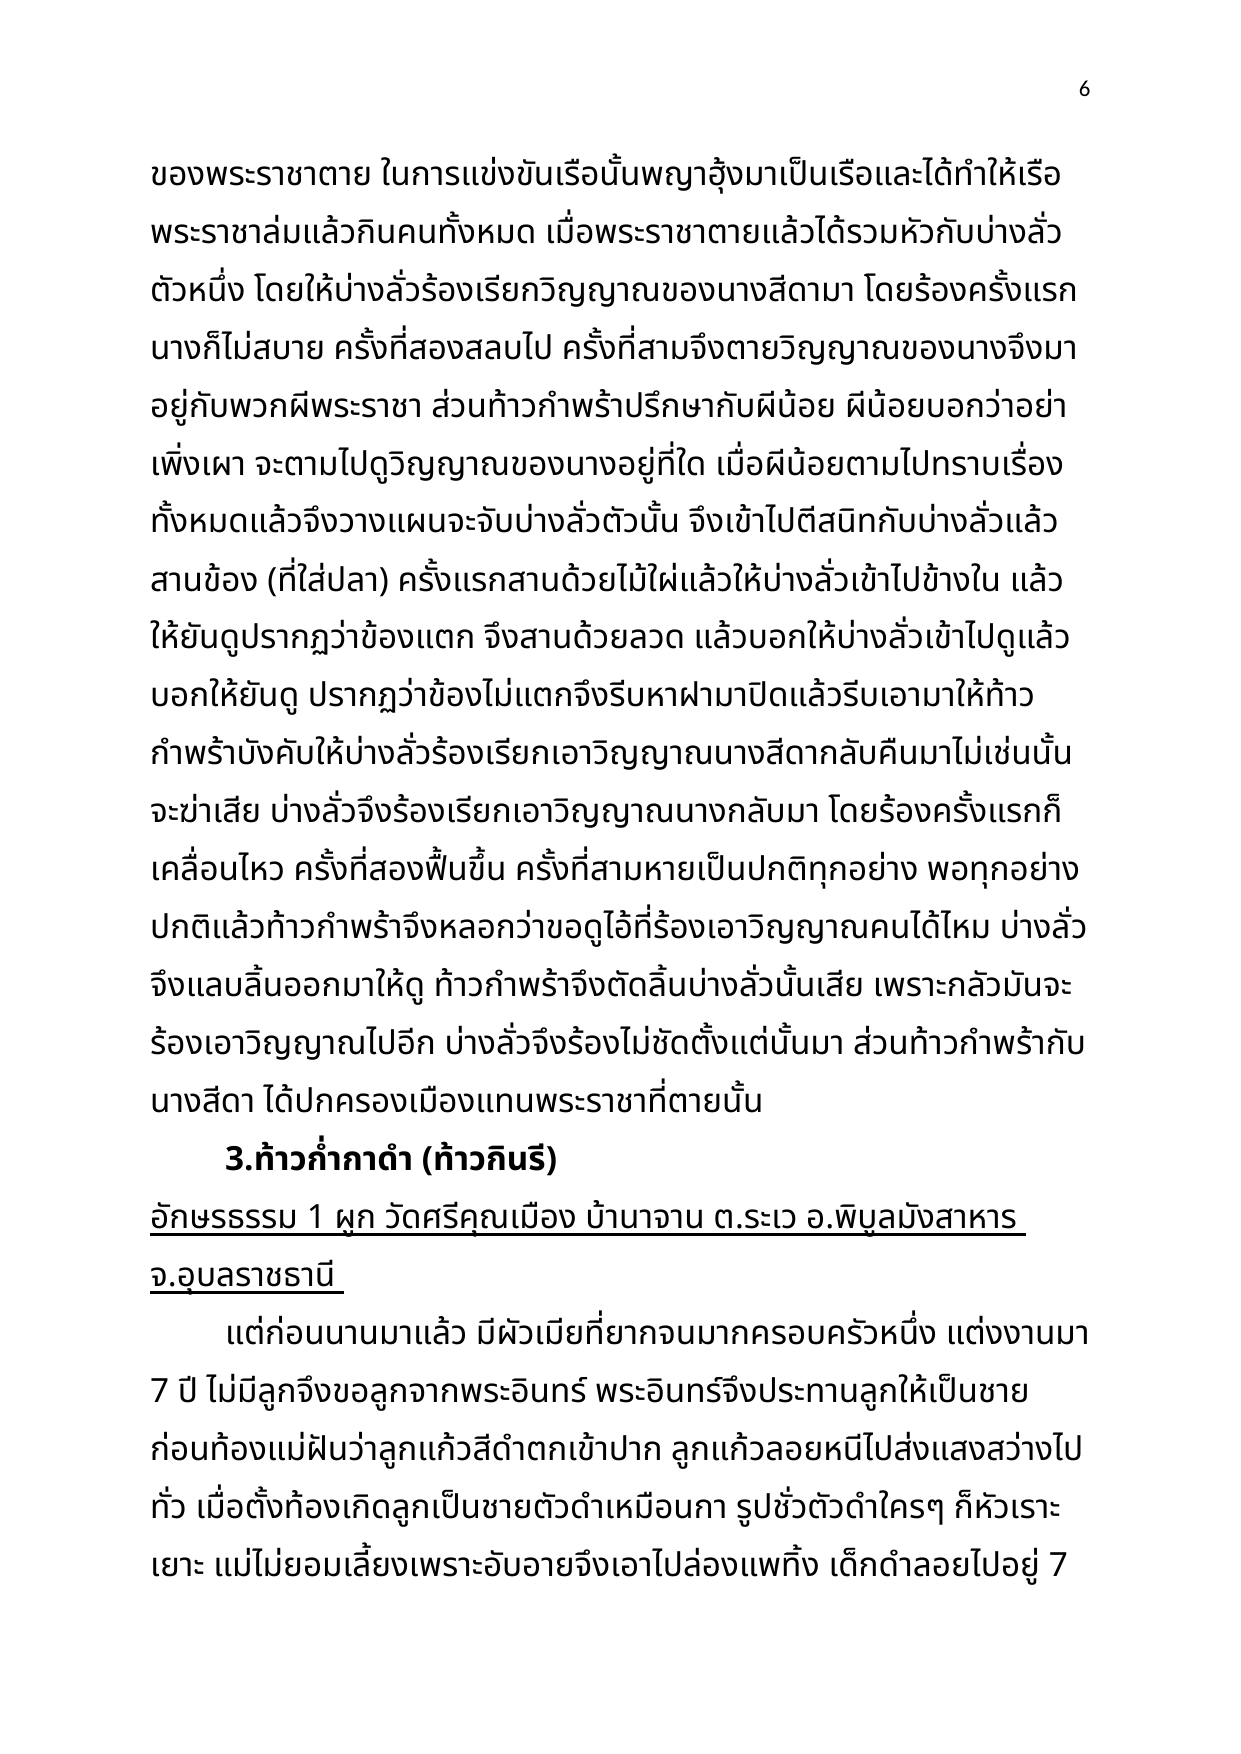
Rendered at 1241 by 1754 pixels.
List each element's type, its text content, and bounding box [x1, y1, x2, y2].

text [150, 1309, 1090, 1592]
text 3.ท้าวก่ำกาดำ (ท้าวกินรี) อักษรธรรม 1 ผูก วัดศรีคุณเมือง บ้านาจาน ต.ระเว อ.พิบูลมังสาหาร จ.อุบลราชธานี [150, 1135, 1090, 1302]
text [150, 150, 1090, 1127]
